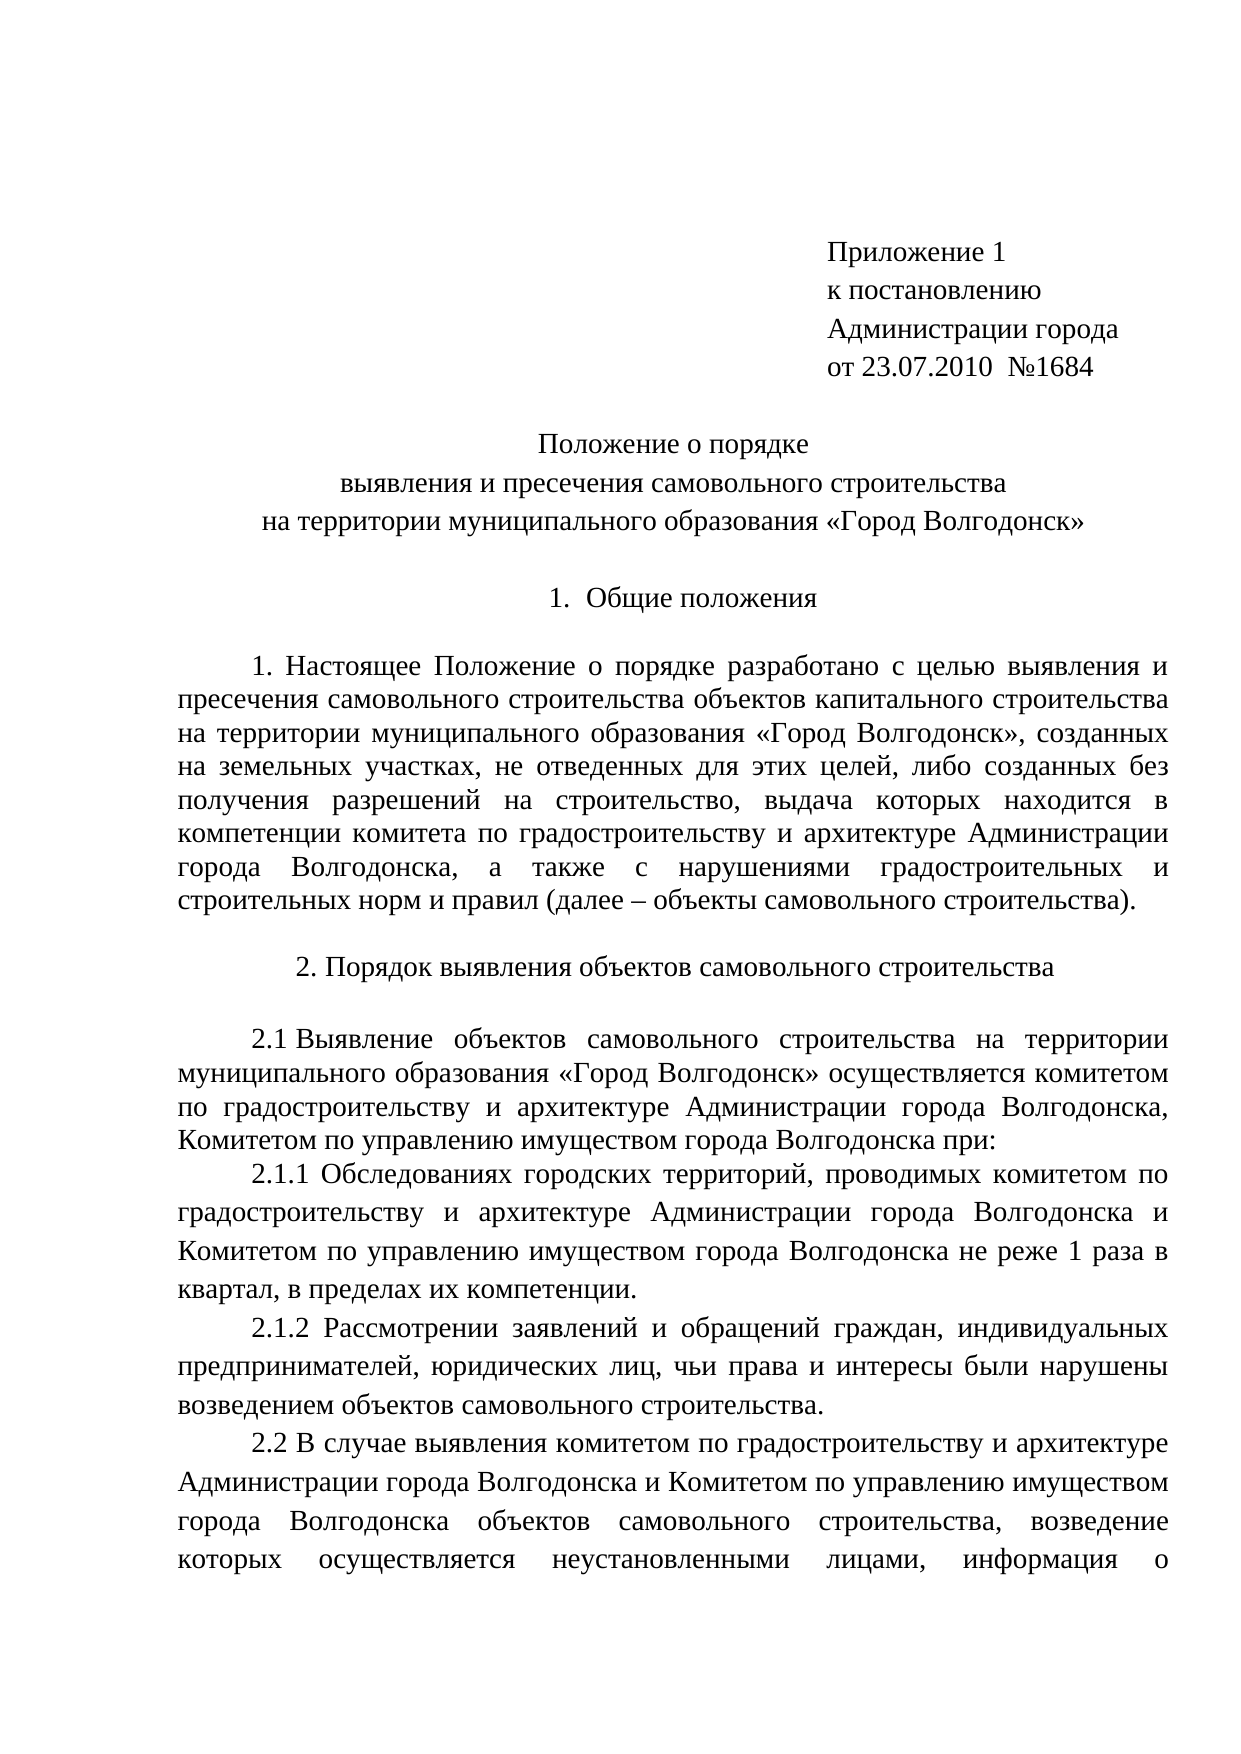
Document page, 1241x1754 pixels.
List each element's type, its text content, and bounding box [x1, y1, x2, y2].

text к постановлению [827, 272, 1169, 306]
text от 23.07.2010 №1684 [827, 349, 1169, 383]
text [177, 1426, 1169, 1575]
list 1. Настоящее Положение о порядке разработано с целью выявления и пресечения самовольного строительства объектов капитального строительства на территории муниципального образования «Город Волгодонск», созданных на земельных участках, не отведенных для этих целей, либо созданных без получения разрешений на строительство, выдача которых находится в компетенции комитета по градостроительству и архитектуре Администрации города Волгодонска, а также с нарушениями градостроительных и строительных норм и правил (далее – объекты самовольного строительства). [177, 648, 1169, 916]
list Порядок выявления объектов самовольного строительства [295, 949, 1169, 983]
text выявления и пресечения самовольного строительства [177, 465, 1169, 498]
text 2.1.1 Обследованиях городских территорий, проводимых комитетом по градостроительству и архитектуре Администрации города Волгодонска и Комитетом по управлению имуществом города Волгодонска не реже 1 раза в квартал, в пределах их компетенции. [177, 1156, 1169, 1305]
text Приложение 1 [827, 234, 1169, 267]
list Общие положения [196, 581, 1169, 614]
text 2.1.2 Рассмотрении заявлений и обращений граждан, индивидуальных предпринимателей, юридических лиц, чьи права и интересы были нарушены возведением объектов самовольного строительства. [177, 1310, 1169, 1421]
list Выявление объектов самовольного строительства на территории муниципального образования «Город Волгодонск» осуществляется комитетом по градостроительству и архитектуре Администрации города Волгодонска, Комитетом по управлению имуществом города Волгодонска при: [177, 1022, 1169, 1156]
text Положение о порядке [177, 426, 1169, 460]
text Администрации города [827, 311, 1169, 344]
text на территории муниципального образования «Город Волгодонск» [177, 503, 1169, 537]
